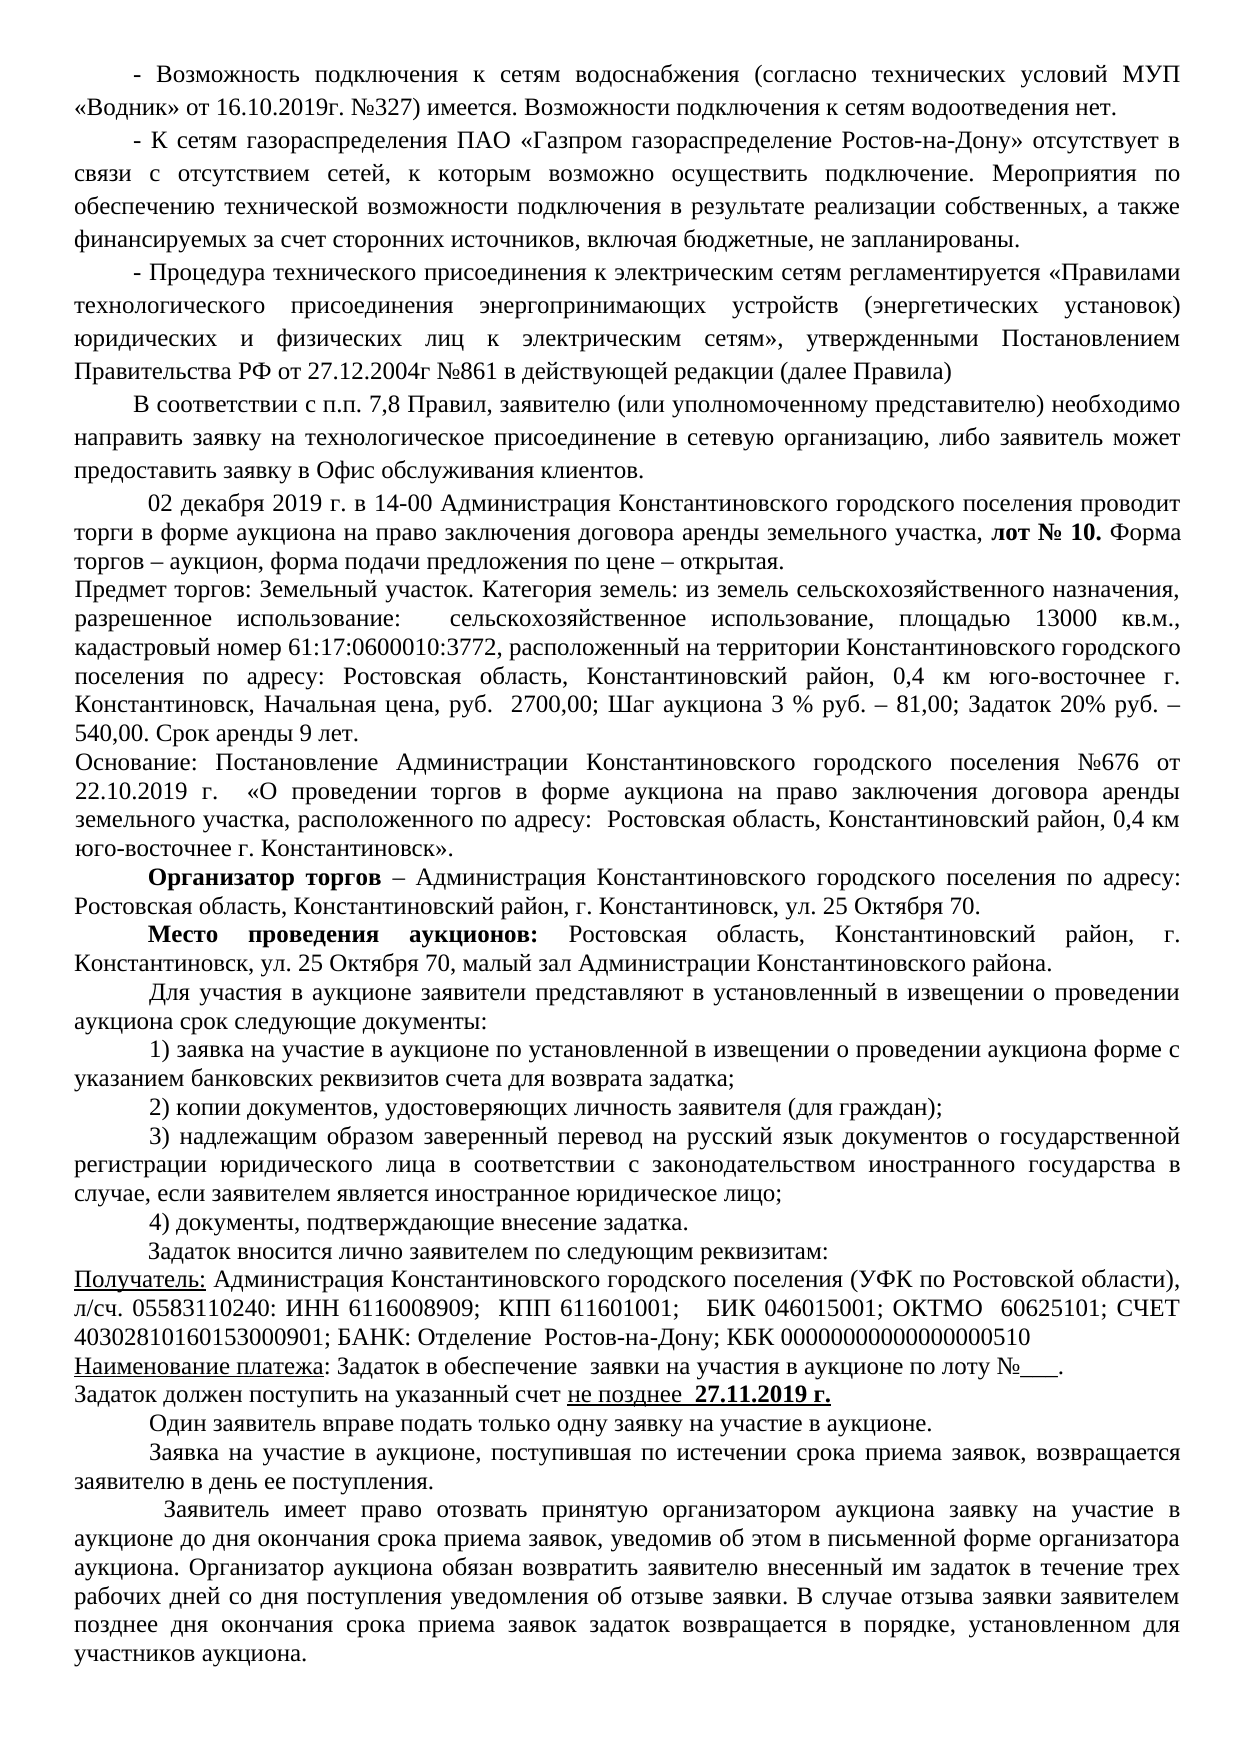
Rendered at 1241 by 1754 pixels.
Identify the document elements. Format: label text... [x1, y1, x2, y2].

text - К сетям газораспределения ПАО «Газпром газораспределение Ростов-на-Дону» отсутствует в связи с отсутствием сетей, к которым возможно осуществить подключение. Мероприятия по обеспечению технической возможности подключения в результате реализации собственных, а также финансируемых за счет сторонних источников, включая бюджетные, не запланированы. [74, 125, 1181, 253]
text 4) документы, подтверждающие внесение задатка. [74, 1207, 1181, 1236]
text 1) заявка на участие в аукционе по установленной в извещении о проведении аукциона форме с указанием банковских реквизитов счета для возврата задатка; [74, 1034, 1181, 1092]
text Для участия в аукционе заявители представляют в установленный в извещении о проведении аукциона срок следующие документы: [74, 977, 1181, 1034]
text Основание: Постановление Администрации Константиновского городского поселения №676 от 22.10.2019 г. «О проведении торгов в форме аукциона на право заключения договора аренды земельного участка, расположенного по адресу: Ростовская область, Константиновский район, 0,4 км юго-восточнее г. Константиновск». [75, 747, 1181, 862]
text 3) надлежащим образом заверенный перевод на русский язык документов о государственной регистрации юридического лица в соответствии с законодательством иностранного государства в случае, если заявителем является иностранное юридическое лицо; [74, 1121, 1181, 1207]
text - Процедура технического присоединения к электрическим сетям регламентируется «Правилами технологического присоединения энергопринимающих устройств (энергетических установок) юридических и физических лиц к электрическим сетям», утвержденными Постановлением Правительства РФ от 27.12.2004г №861 в действующей редакции (далее Правила) [74, 257, 1181, 385]
text Задаток вносится лично заявителем по следующим реквизитам: [74, 1236, 1181, 1264]
text В соответствии с п.п. 7,8 Правил, заявителю (или уполномоченному представителю) необходимо направить заявку на технологическое присоединение в сетевую организацию, либо заявитель может предоставить заявку в Офис обслуживания клиентов. [74, 389, 1181, 484]
text Заявка на участие в аукционе, поступившая по истечении срока приема заявок, возвращается заявителю в день ее поступления. [74, 1437, 1181, 1494]
text Задаток должен поступить на указанный счет не позднее 27.11.2019 г. [74, 1379, 1181, 1408]
text Место проведения аукционов: Ростовская область, Константиновский район, г. Константиновск, ул. 25 Октября 70, малый зал Администрации Константиновского района. [74, 919, 1181, 977]
text - Возможность подключения к сетям водоснабжения (согласно технических условий МУП «Водник» от 16.10.2019г. №327) имеется. Возможности подключения к сетям водоотведения нет. [74, 59, 1181, 121]
text 02 декабря 2019 г. в 14-00 Администрация Константиновского городского поселения проводит торги в форме аукциона на право заключения договора аренды земельного участка, лот № 10. Форма торгов – аукцион, форма подачи предложения по цене – открытая. [74, 488, 1181, 574]
text Один заявитель вправе подать только одну заявку на участие в аукционе. [74, 1408, 1181, 1437]
text Организатор торгов – Администрация Константиновского городского поселения по адресу: Ростовская область, Константиновский район, г. Константиновск, ул. 25 Октября 70. [74, 862, 1181, 919]
text Предмет торгов: Земельный участок. Категория земель: из земель сельскохозяйственного назначения, разрешенное использование: сельскохозяйственное использование, площадью 13000 кв.м., кадастровый номер 61:17:0600010:3772, расположенный на территории Константиновского городского поселения по адресу: Ростовская область, Константиновский район, 0,4 км юго-восточнее г. Константиновск, Начальная цена, руб. 2700,00; Шаг аукциона 3 % руб. – 81,00; Задаток 20% руб. – 540,00. Срок аренды 9 лет. [74, 574, 1181, 747]
text Заявитель имеет право отозвать принятую организатором аукциона заявку на участие в аукционе до дня окончания срока приема заявок, уведомив об этом в письменной форме организатора аукциона. Организатор аукциона обязан возвратить заявителю внесенный им задаток в течение трех рабочих дней со дня поступления уведомления об отзыве заявки. В случае отзыва заявки заявителем позднее дня окончания срока приема заявок задаток возвращается в порядке, установленном для участников аукциона. [74, 1494, 1181, 1667]
text Наименование платежа: Задаток в обеспечение заявки на участия в аукционе по лоту №___. [74, 1351, 1181, 1379]
text Получатель: Администрация Константиновского городского поселения (УФК по Ростовской области), л/сч. 05583110240: ИНН 6116008909; КПП 611601001; БИК 046015001; ОКТМО 60625101; СЧЕТ 40302810160153000901; БАНК: Отделение Ростов-на-Дону; КБК 00000000000000000510 [74, 1264, 1181, 1351]
text 2) копии документов, удостоверяющих личность заявителя (для граждан); [74, 1092, 1181, 1121]
